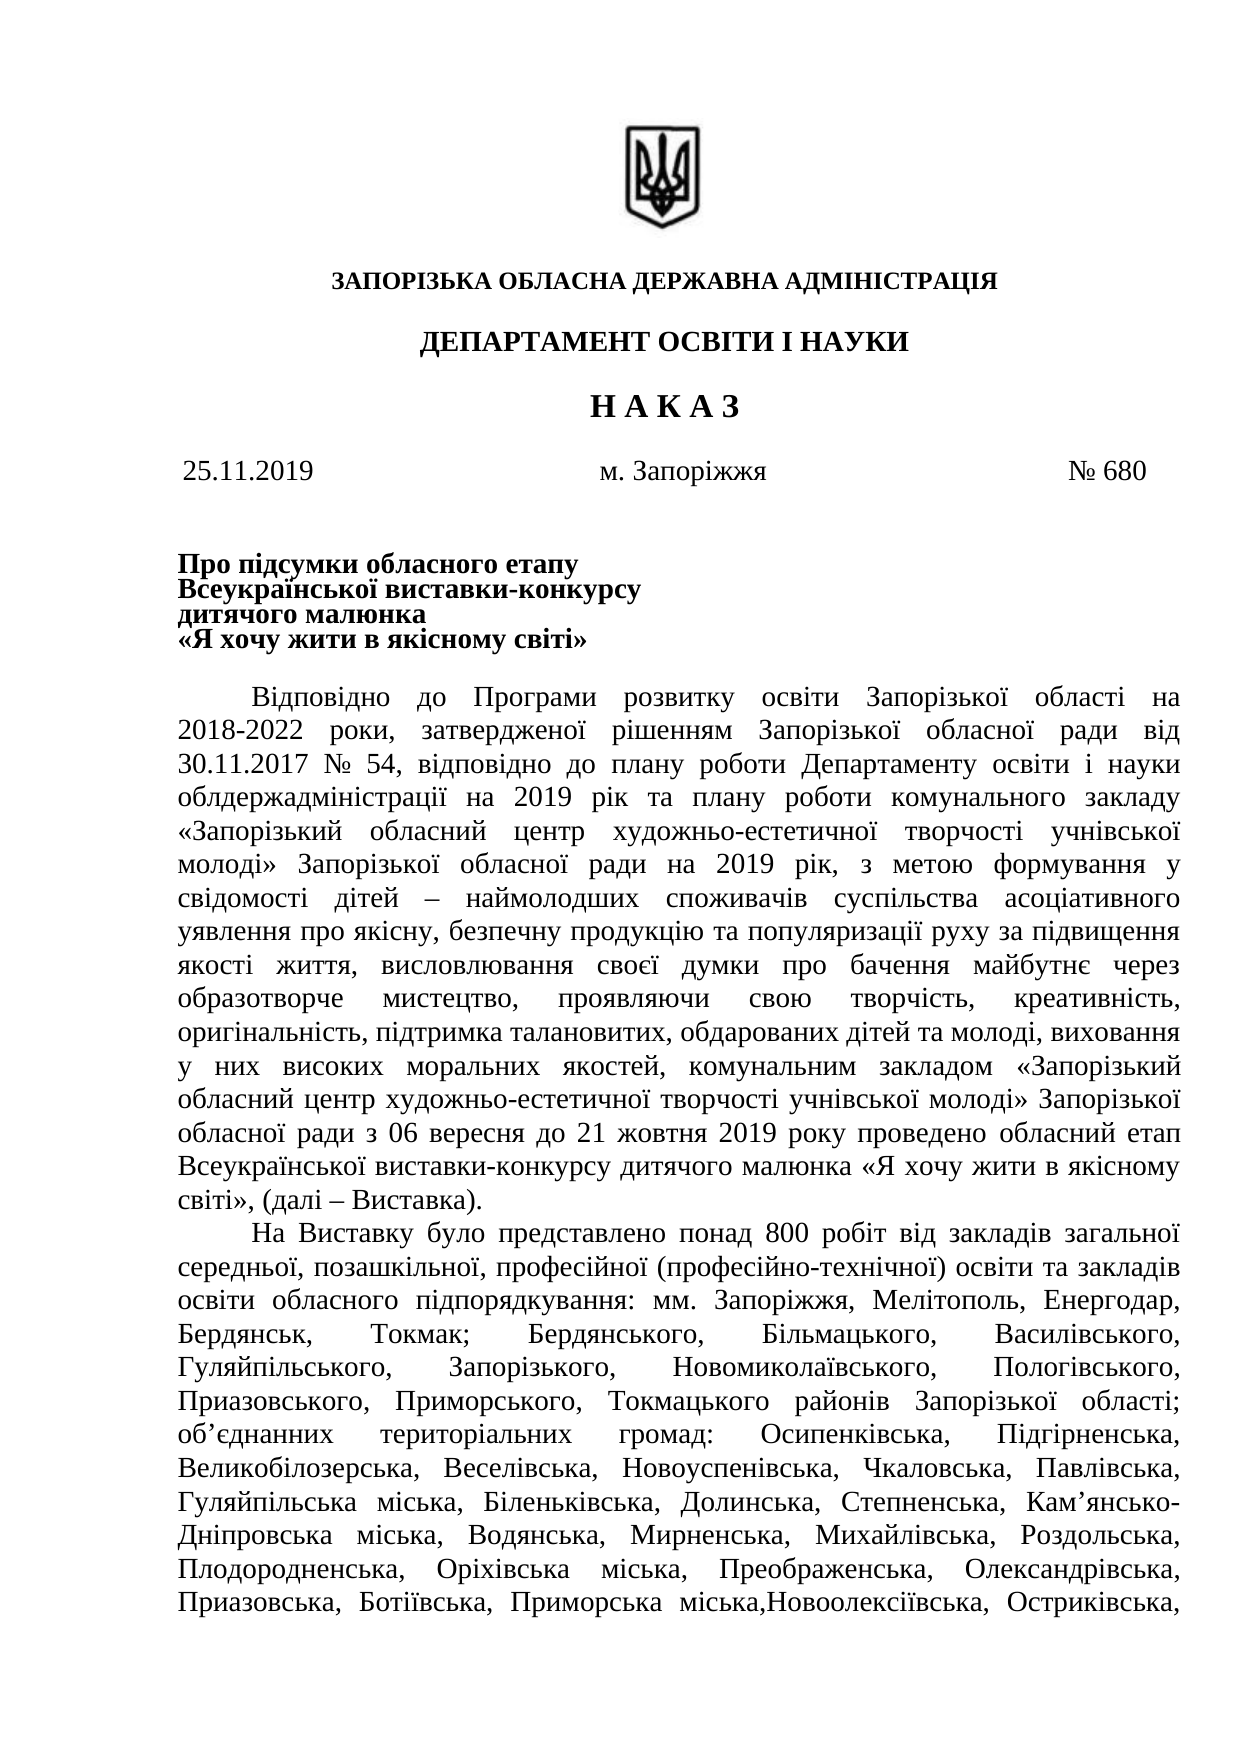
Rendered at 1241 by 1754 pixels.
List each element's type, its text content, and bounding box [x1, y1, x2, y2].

text Н А К А З [177, 386, 1152, 424]
text «Я хочу жити в якісному світі» [177, 629, 1181, 654]
text Відповідно до Програми розвитку освіти Запорізької області на 2018-2022 роки, затвердженої рішенням Запорізької обласної ради від 30.11.2017 № 54, відповідно до плану роботи Департаменту освіти і науки облдержадміністрації на 2019 рік та плану роботи комунального закладу «Запорізький обласний центр художньо-естетичної творчості учнівської молоді» Запорізької обласної ради на 2019 рік, з метою формування у свідомості дітей – наймолодших споживачів суспільства асоціативного уявлення про якісну, безпечну продукцію та популяризації руху за підвищення якості життя, висловлювання своєї думки про бачення майбутнє через образотворче мистецтво, проявляючи свою творчість, креативність, оригінальність, підтримка талановитих, обдарованих дітей та молоді, виховання у них високих моральних якостей, комунальним закладом «Запорізький обласний центр художньо-естетичної творчості учнівської молоді» Запорізької обласної ради з 06 вересня до 21 жовтня 2019 року проведено обласний етап Всеукраїнської виставки-конкурсу дитячого малюнка «Я хочу жити в якісному світі», (далі – Виставка). [177, 679, 1181, 1215]
text дитячого малюнка [177, 604, 1181, 629]
text Про підсумки обласного етапу [177, 554, 1181, 579]
text запорізькА обласнА державнА адміністраціЯ [177, 266, 1152, 295]
table_header м. Запоріжжя [493, 453, 930, 487]
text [177, 1215, 1181, 1618]
picture [618, 118, 711, 238]
text ДЕПАРТАМЕНТ ОСВІТИ І НАУКИ [177, 324, 1152, 357]
table_header № 680 [930, 453, 1158, 487]
text Всеукраїнської виставки-конкурсу [177, 579, 1181, 604]
table_header 25.11.2019 [171, 453, 493, 487]
